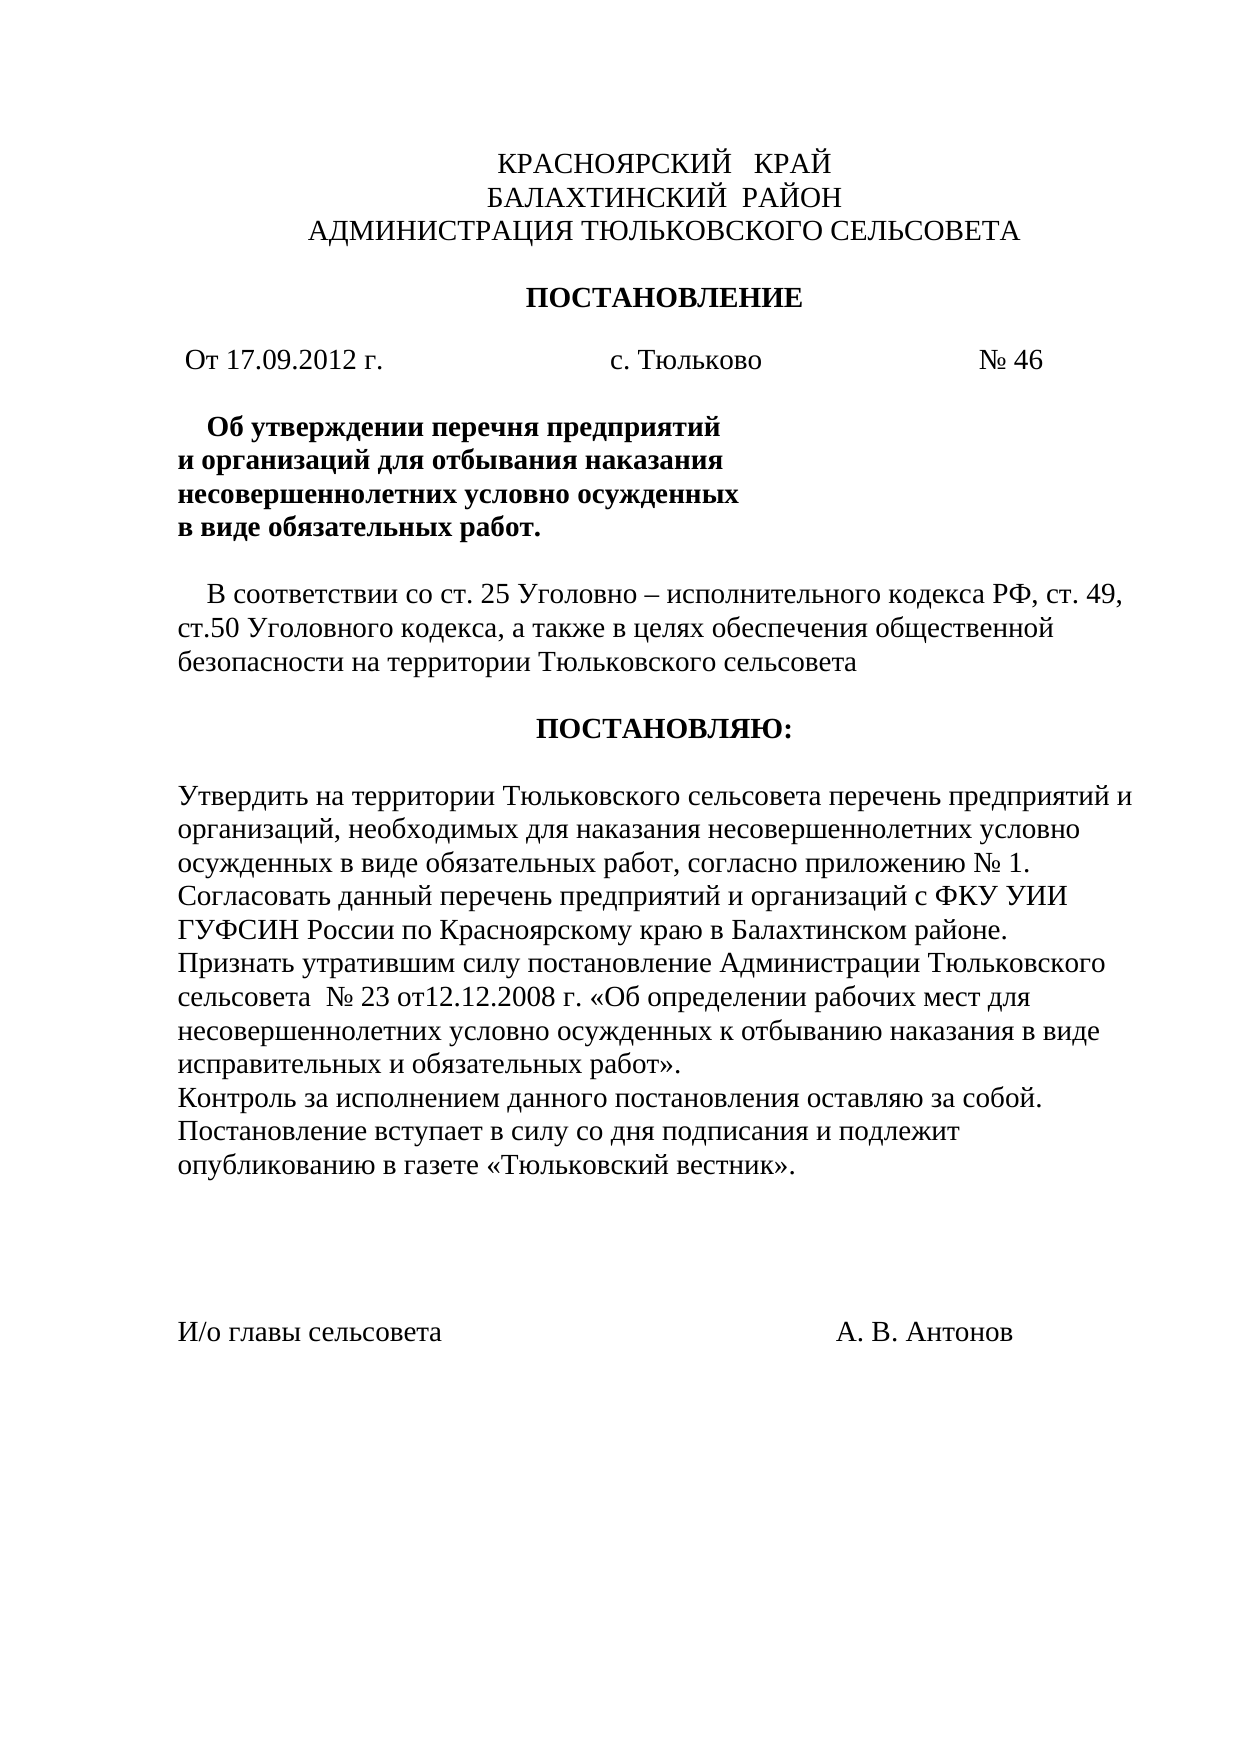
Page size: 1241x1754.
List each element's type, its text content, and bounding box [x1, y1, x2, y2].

text БАЛАХТИНСКИЙ РАЙОН [177, 180, 1152, 213]
text И/о главы сельсовета А. В. Антонов [177, 1314, 1152, 1348]
text ПОСТАНОВЛЕНИЕ [177, 280, 1152, 314]
text АДМИНИСТРАЦИЯ ТЮЛЬКОВСКОГО СЕЛЬСОВЕТА [177, 213, 1152, 247]
text В соответствии со ст. 25 Уголовно – исполнительного кодекса РФ, ст. 49, ст.50 Уголовного кодекса, а также в целях обеспечения общественной безопасности на территории Тюльковского сельсовета [177, 577, 1152, 677]
text в виде обязательных работ. [177, 509, 1152, 543]
text КРАСНОЯРСКИЙ КРАЙ [177, 146, 1152, 180]
text Признать утратившим силу постановление Администрации Тюльковского сельсовета № 23 от12.12.2008 г. «Об определении рабочих мест для несовершеннолетних условно осужденных к отбыванию наказания в виде исправительных и обязательных работ». [177, 946, 1152, 1080]
text Контроль за исполнением данного постановления оставляю за собой. [177, 1080, 1152, 1113]
text Об утверждении перечня предприятий [177, 409, 1152, 442]
text несовершеннолетних условно осужденных [177, 476, 1152, 509]
text Утвердить на территории Тюльковского сельсовета перечень предприятий и организаций, необходимых для наказания несовершеннолетних условно осужденных в виде обязательных работ, согласно приложению № 1. [177, 778, 1152, 878]
text Постановление вступает в силу со дня подписания и подлежит опубликованию в газете «Тюльковский вестник». [177, 1113, 1152, 1180]
text ПОСТАНОВЛЯЮ: [177, 711, 1152, 744]
text От 17.09.2012 г. с. Тюльково № 46 [177, 342, 1152, 375]
text и организаций для отбывания наказания [177, 442, 1152, 476]
text Согласовать данный перечень предприятий и организаций с ФКУ УИИ ГУФСИН России по Красноярскому краю в Балахтинском районе. [177, 878, 1152, 946]
